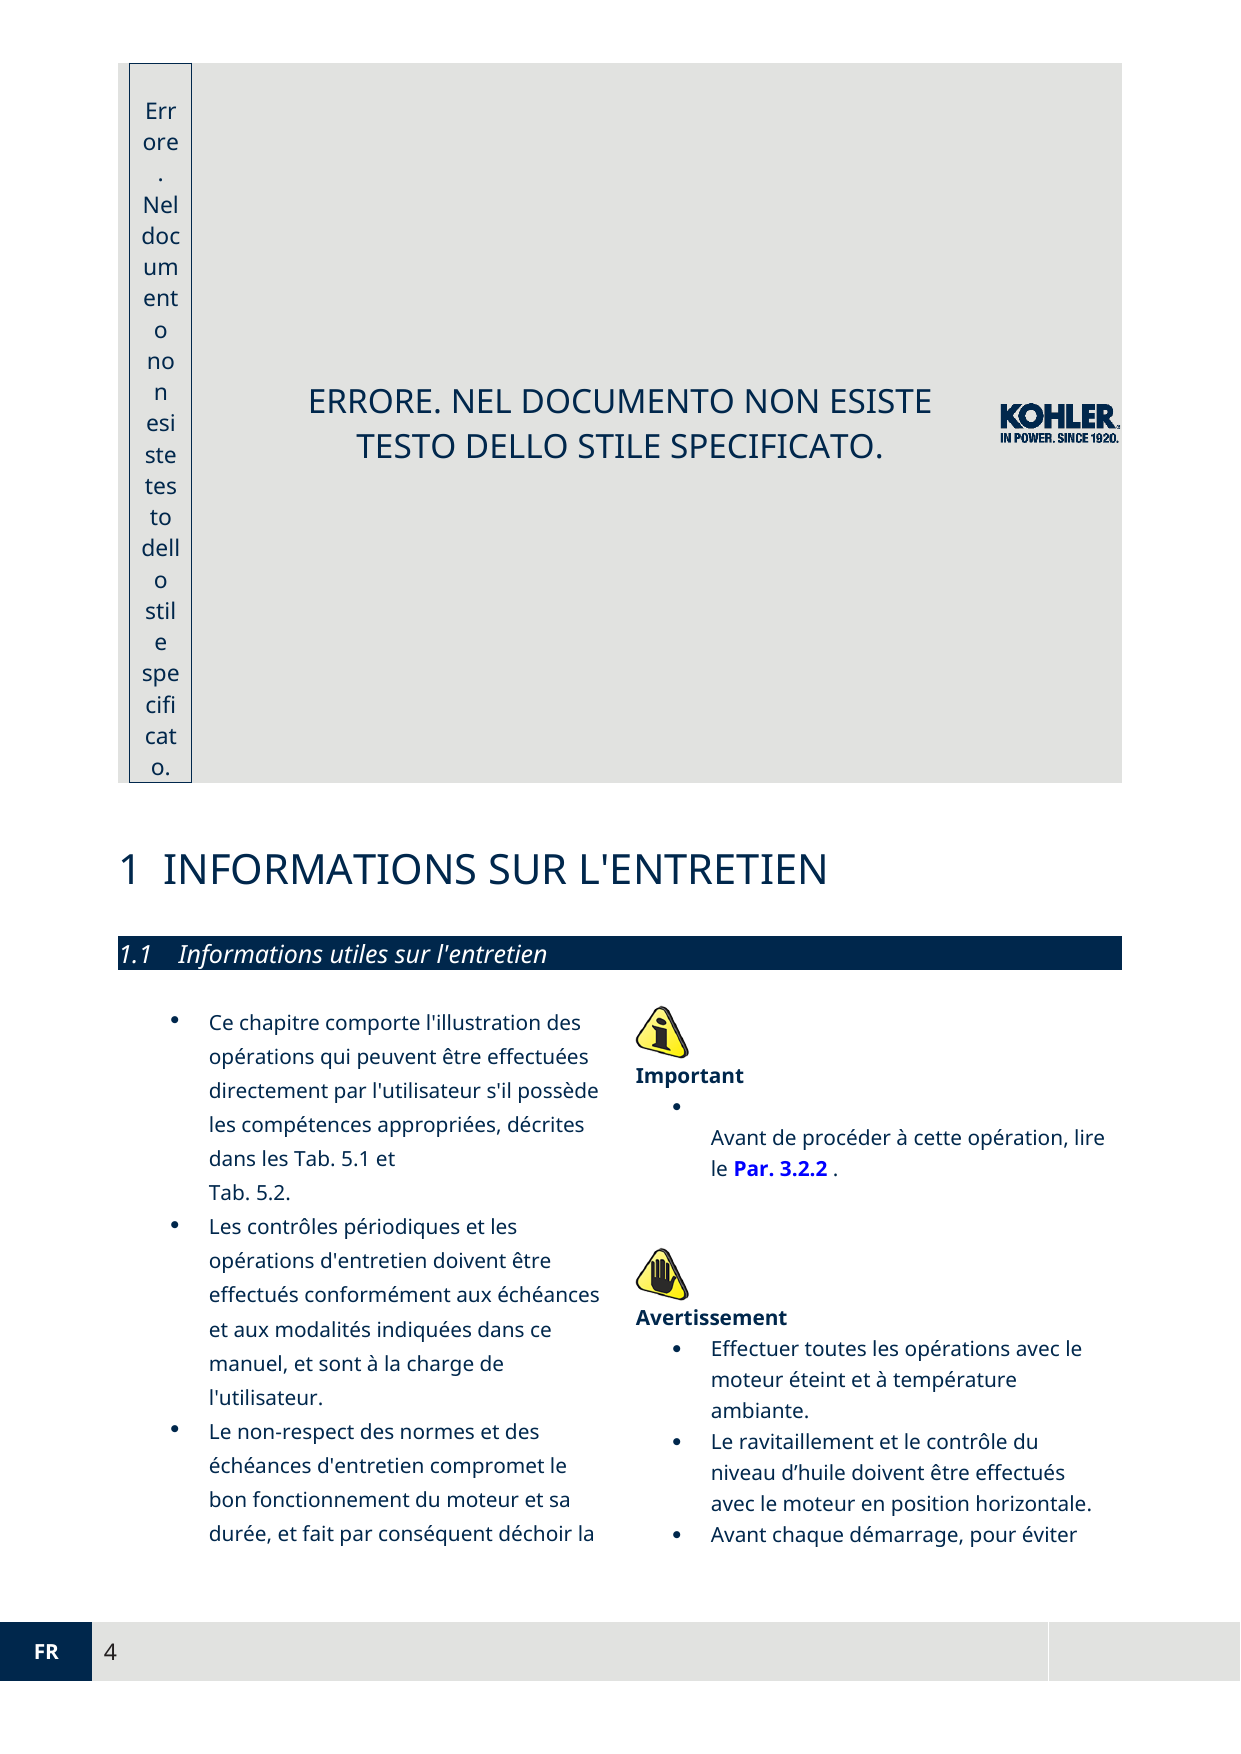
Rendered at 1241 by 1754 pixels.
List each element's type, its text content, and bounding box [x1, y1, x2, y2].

subtitle Informations utiles sur l'entretien [118, 936, 1122, 970]
subtitle Informations sur l'entretien [118, 840, 1122, 896]
picture [635, 1247, 689, 1301]
table_header Ce chapitre comporte l'illustration des opérations qui peuvent être effectuées directement par l'utilisateur s'il possède les compétences appropriées, décrites dans les Tab. 5.1 et Tab. 5.2. Les contrôles périodiques et les opérations d'entretien doivent être effectués conformément aux échéances et aux modalités indiquées dans ce manuel, et sont à la charge de l'utilisateur. Le non-respect des normes et des échéances d'entretien compromet le bon fonctionnement du moteur et sa durée, et fait par conséquent déchoir la garantie. Afin de prévenir tout dommage de personnes et de choses, lire attentivement les mises en garde indiquées ci-dessous, avant d'intervenir sur le moteur. [118, 990, 620, 1564]
picture [1000, 403, 1121, 443]
table_header Important Avant de procéder à cette opération, lire le Par. 3.2.2 . Avertissement Effectuer toutes les opérations avec le moteur éteint et à température ambiante. Le ravitaillement et le contrôle du niveau d’huile doivent être effectués avec le moteur en position horizontale. Avant chaque démarrage, pour éviter des fuites d’huile, s’assurer que: - la jauge du niveau d’huile soit correctement insérée; - les éléments suivants soient correctement serrés: - le bouchon de vidange de l’huile; - le bouchon de ravitaillement d’huile. [620, 990, 1122, 1564]
picture [635, 1005, 689, 1059]
